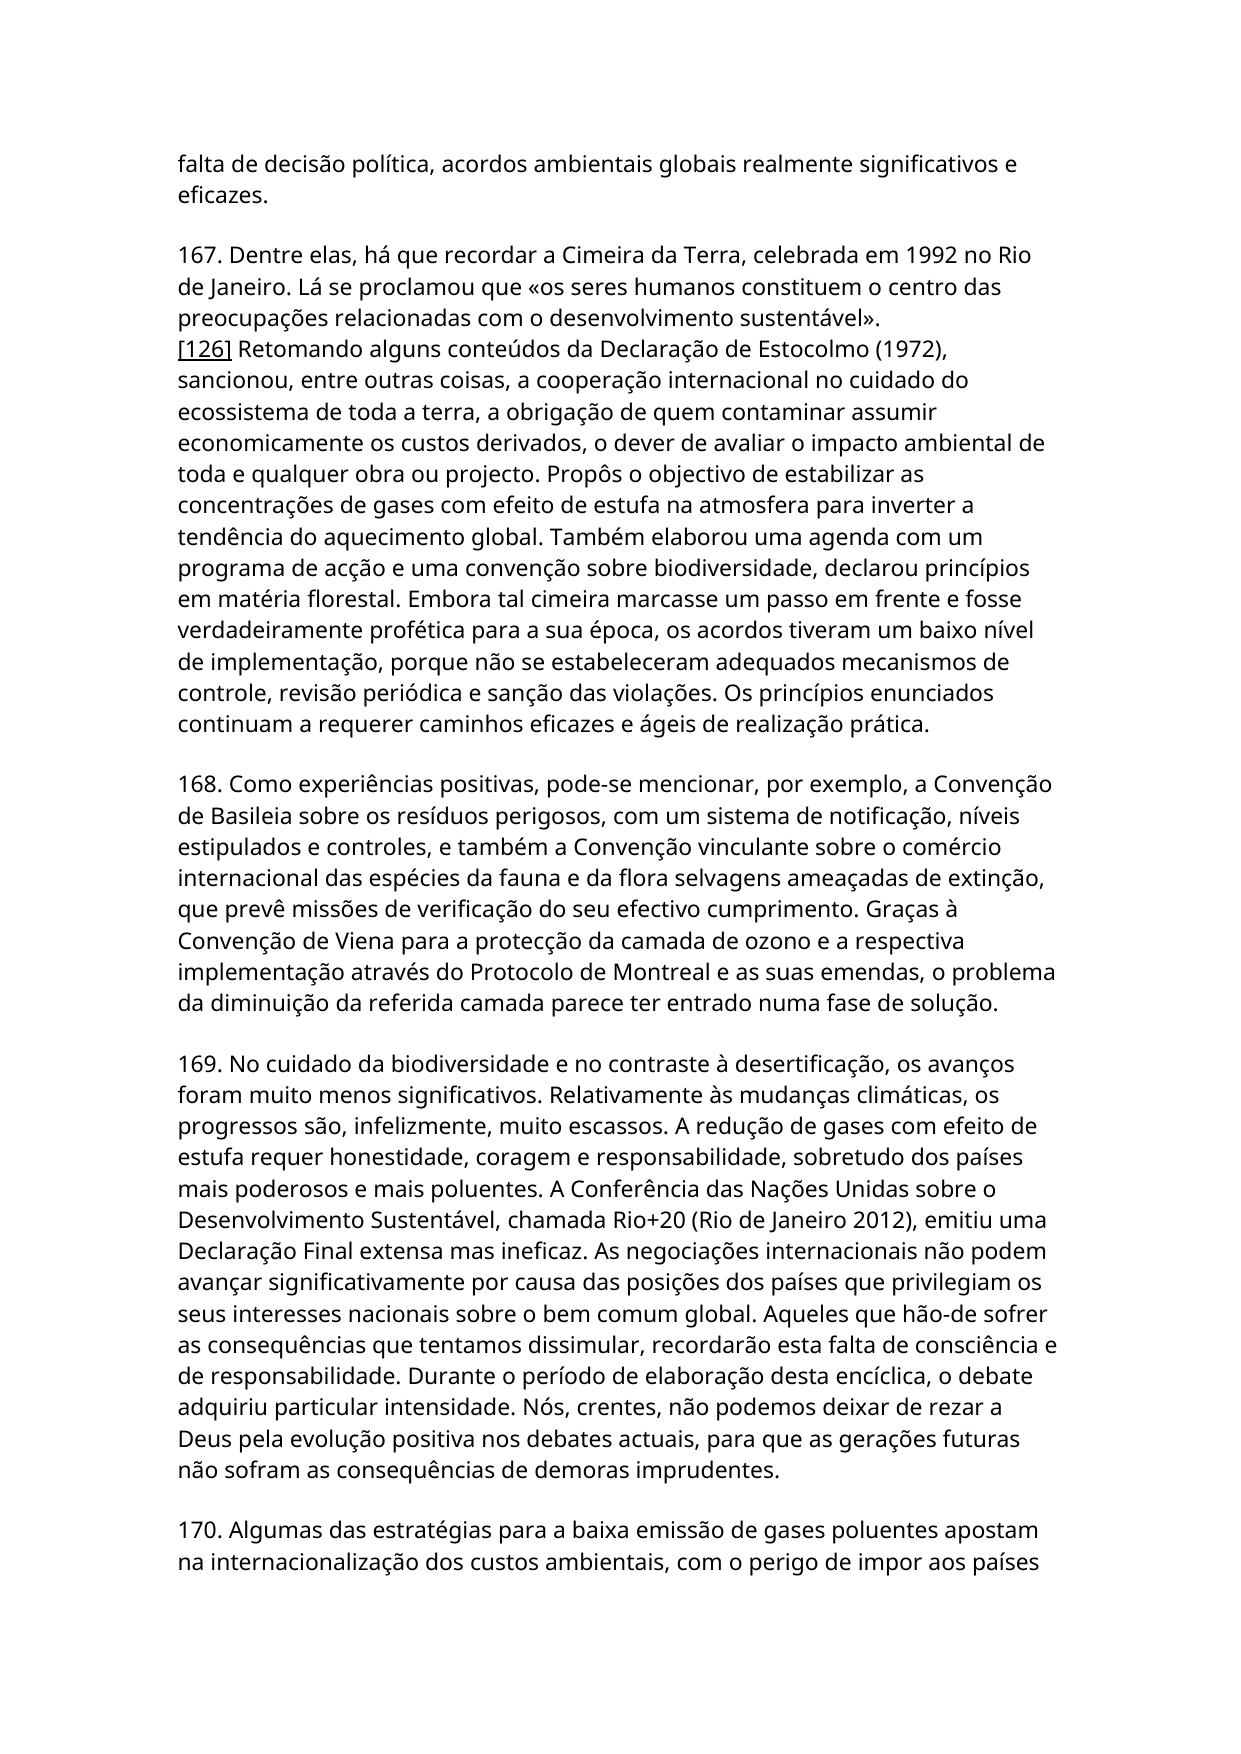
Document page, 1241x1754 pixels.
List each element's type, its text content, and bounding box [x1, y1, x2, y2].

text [177, 1514, 1063, 1577]
text 169. No cuidado da biodiversidade e no contraste à desertificação, os avanços foram muito menos significativos. Relativamente às mudanças climáticas, os progressos são, infelizmente, muito escassos. A redução de gases com efeito de estufa requer honestidade, coragem e responsabilidade, sobretudo dos países mais poderosos e mais poluentes. A Conferência das Nações Unidas sobre o Desenvolvimento Sustentável, chamada Rio+20 (Rio de Janeiro 2012), emitiu uma Declaração Final extensa mas ineficaz. As negociações internacionais não podem avançar significativamente por causa das posições dos países que privilegiam os seus interesses nacionais sobre o bem comum global. Aqueles que hão-de sofrer as consequências que tentamos dissimular, recordarão esta falta de consciência e de responsabilidade. Durante o período de elaboração desta encíclica, o debate adquiriu particular intensidade. Nós, crentes, não podemos deixar de rezar a Deus pela evolução positiva nos debates actuais, para que as gerações futuras não sofram as consequências de demoras imprudentes. [177, 1048, 1063, 1485]
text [177, 148, 1063, 210]
text 167. Dentre elas, há que recordar a Cimeira da Terra, celebrada em 1992 no Rio de Janeiro. Lá se proclamou que «os seres humanos constituem o centro das preocupações relacionadas com o desenvolvimento sustentável».[126] Retomando alguns conteúdos da Declaração de Estocolmo (1972), sancionou, entre outras coisas, a cooperação internacional no cuidado do ecossistema de toda a terra, a obrigação de quem contaminar assumir economicamente os custos derivados, o dever de avaliar o impacto ambiental de toda e qualquer obra ou projecto. Propôs o objectivo de estabilizar as concentrações de gases com efeito de estufa na atmosfera para inverter a tendência do aquecimento global. Também elaborou uma agenda com um programa de acção e uma convenção sobre biodiversidade, declarou princípios em matéria florestal. Embora tal cimeira marcasse um passo em frente e fosse verdadeiramente profética para a sua época, os acordos tiveram um baixo nível de implementação, porque não se estabeleceram adequados mecanismos de controle, revisão periódica e sanção das violações. Os princípios enunciados continuam a requerer caminhos eficazes e ágeis de realização prática. [177, 239, 1063, 739]
text 168. Como experiências positivas, pode-se mencionar, por exemplo, a Convenção de Basileia sobre os resíduos perigosos, com um sistema de notificação, níveis estipulados e controles, e também a Convenção vinculante sobre o comércio internacional das espécies da fauna e da flora selvagens ameaçadas de extinção, que prevê missões de verificação do seu efectivo cumprimento. Graças à Convenção de Viena para a protecção da camada de ozono e a respectiva implementação através do Protocolo de Montreal e as suas emendas, o problema da diminuição da referida camada parece ter entrado numa fase de solução. [177, 768, 1063, 1018]
